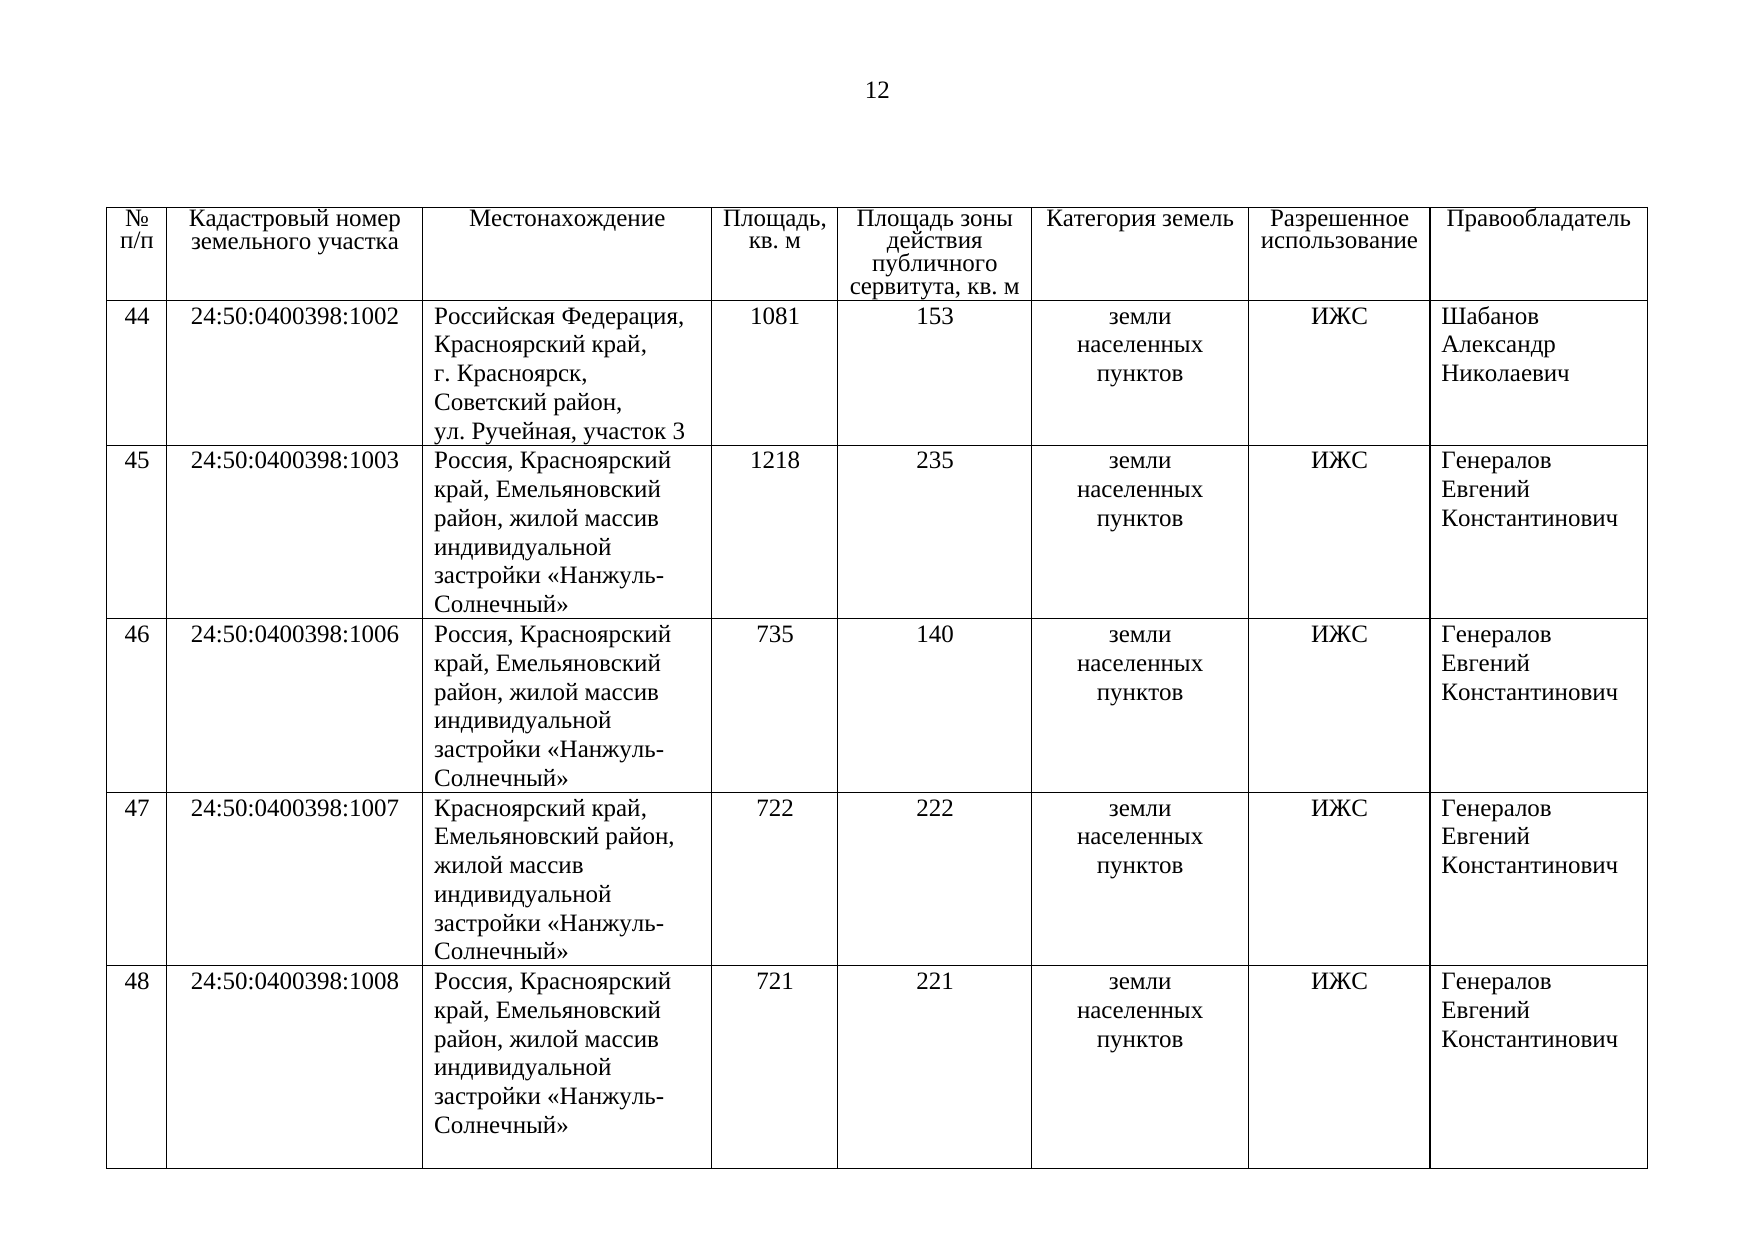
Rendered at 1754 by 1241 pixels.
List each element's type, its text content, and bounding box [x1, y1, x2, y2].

table_header Площадь зоны действия публичного сервитута, кв. м [838, 208, 1031, 300]
table_cell 1081 [712, 301, 837, 444]
table_cell 221 [838, 966, 1031, 1167]
table_cell ИЖС [1249, 446, 1429, 618]
table_cell Генералов Евгений Константинович [1431, 966, 1647, 1167]
table_cell Генералов Евгений Константинович [1431, 446, 1647, 618]
table_cell Россия, Красноярский край, Емельяновский район, жилой массив индивидуальной застройки «Нанжуль-Солнечный» [423, 619, 711, 792]
table_cell 47 [107, 793, 166, 965]
table_cell 24:50:0400398:1007 [167, 793, 422, 965]
table_cell Россия, Красноярский край, Емельяновский район, жилой массив индивидуальной застройки «Нанжуль-Солнечный» [423, 966, 711, 1167]
table_cell 46 [107, 619, 166, 792]
table_cell 1218 [712, 446, 837, 618]
table_cell земли населенных пунктов [1032, 966, 1248, 1167]
table_cell ИЖС [1249, 966, 1429, 1167]
table_cell Россия, Красноярский край, Емельяновский район, жилой массив индивидуальной застройки «Нанжуль-Солнечный» [423, 446, 711, 618]
table_cell 24:50:0400398:1008 [167, 966, 422, 1167]
table_cell 735 [712, 619, 837, 792]
table_cell 48 [107, 966, 166, 1167]
table_header Местонахождение [423, 208, 711, 300]
table_cell 24:50:0400398:1006 [167, 619, 422, 792]
table_cell земли населенных пунктов [1032, 619, 1248, 792]
table_cell земли населенных пунктов [1032, 446, 1248, 618]
table_cell земли населенных пунктов [1032, 793, 1248, 965]
table_cell 44 [107, 301, 166, 444]
table_cell 222 [838, 793, 1031, 965]
table_cell 45 [107, 446, 166, 618]
table_cell Шабанов Александр Николаевич [1431, 301, 1647, 444]
table_cell земли населенных пунктов [1032, 301, 1248, 444]
table_cell 235 [838, 446, 1031, 618]
table_cell 153 [838, 301, 1031, 444]
table_header Категория земель [1032, 208, 1248, 300]
table_cell 140 [838, 619, 1031, 792]
table_cell Красноярский край, Емельяновский район, жилой массив индивидуальной застройки «Нанжуль-Солнечный» [423, 793, 711, 965]
table_cell ИЖС [1249, 619, 1429, 792]
table_header № п/п [107, 208, 166, 300]
table_cell 722 [712, 793, 837, 965]
table_cell ИЖС [1249, 793, 1429, 965]
table_cell Российская Федерация, Красноярский край, г. Красноярск, Советский район, ул. Ручейная, участок 3 [423, 301, 711, 444]
table_cell 24:50:0400398:1003 [167, 446, 422, 618]
table_cell Генералов Евгений Константинович [1431, 619, 1647, 792]
table_header Разрешенное использование [1249, 208, 1429, 300]
table_cell Генералов Евгений Константинович [1431, 793, 1647, 965]
table_header Кадастровый номер земельного участка [167, 208, 422, 300]
table_cell 24:50:0400398:1002 [167, 301, 422, 444]
table_header Площадь, кв. м [712, 208, 837, 300]
table_cell ИЖС [1249, 301, 1429, 444]
table_cell 721 [712, 966, 837, 1167]
table_header Правообладатель [1431, 208, 1647, 300]
